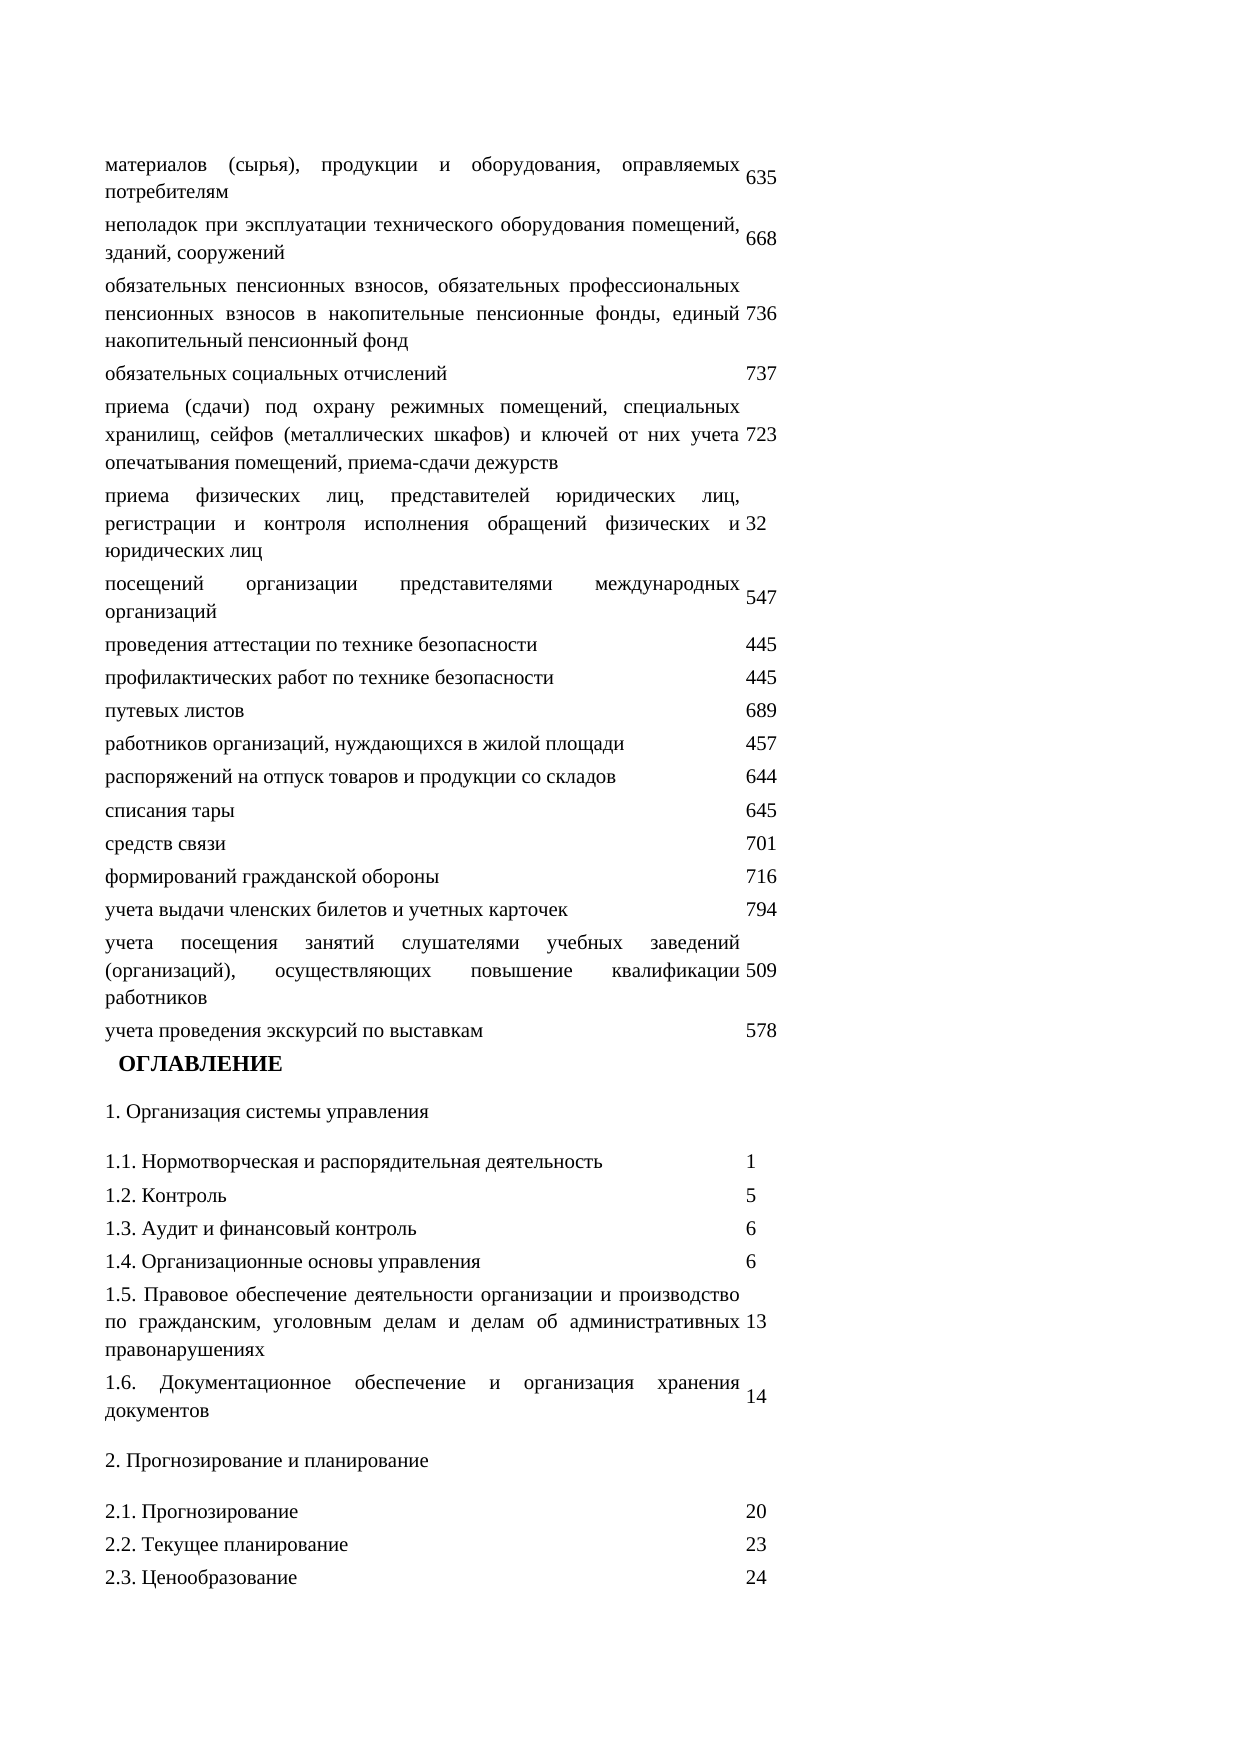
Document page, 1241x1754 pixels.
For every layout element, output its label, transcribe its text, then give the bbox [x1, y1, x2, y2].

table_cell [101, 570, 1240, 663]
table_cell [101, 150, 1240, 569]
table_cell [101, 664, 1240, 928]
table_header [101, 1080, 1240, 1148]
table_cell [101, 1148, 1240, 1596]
text ОГЛАВЛЕНИЕ [112, 1050, 1128, 1076]
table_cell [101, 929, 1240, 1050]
